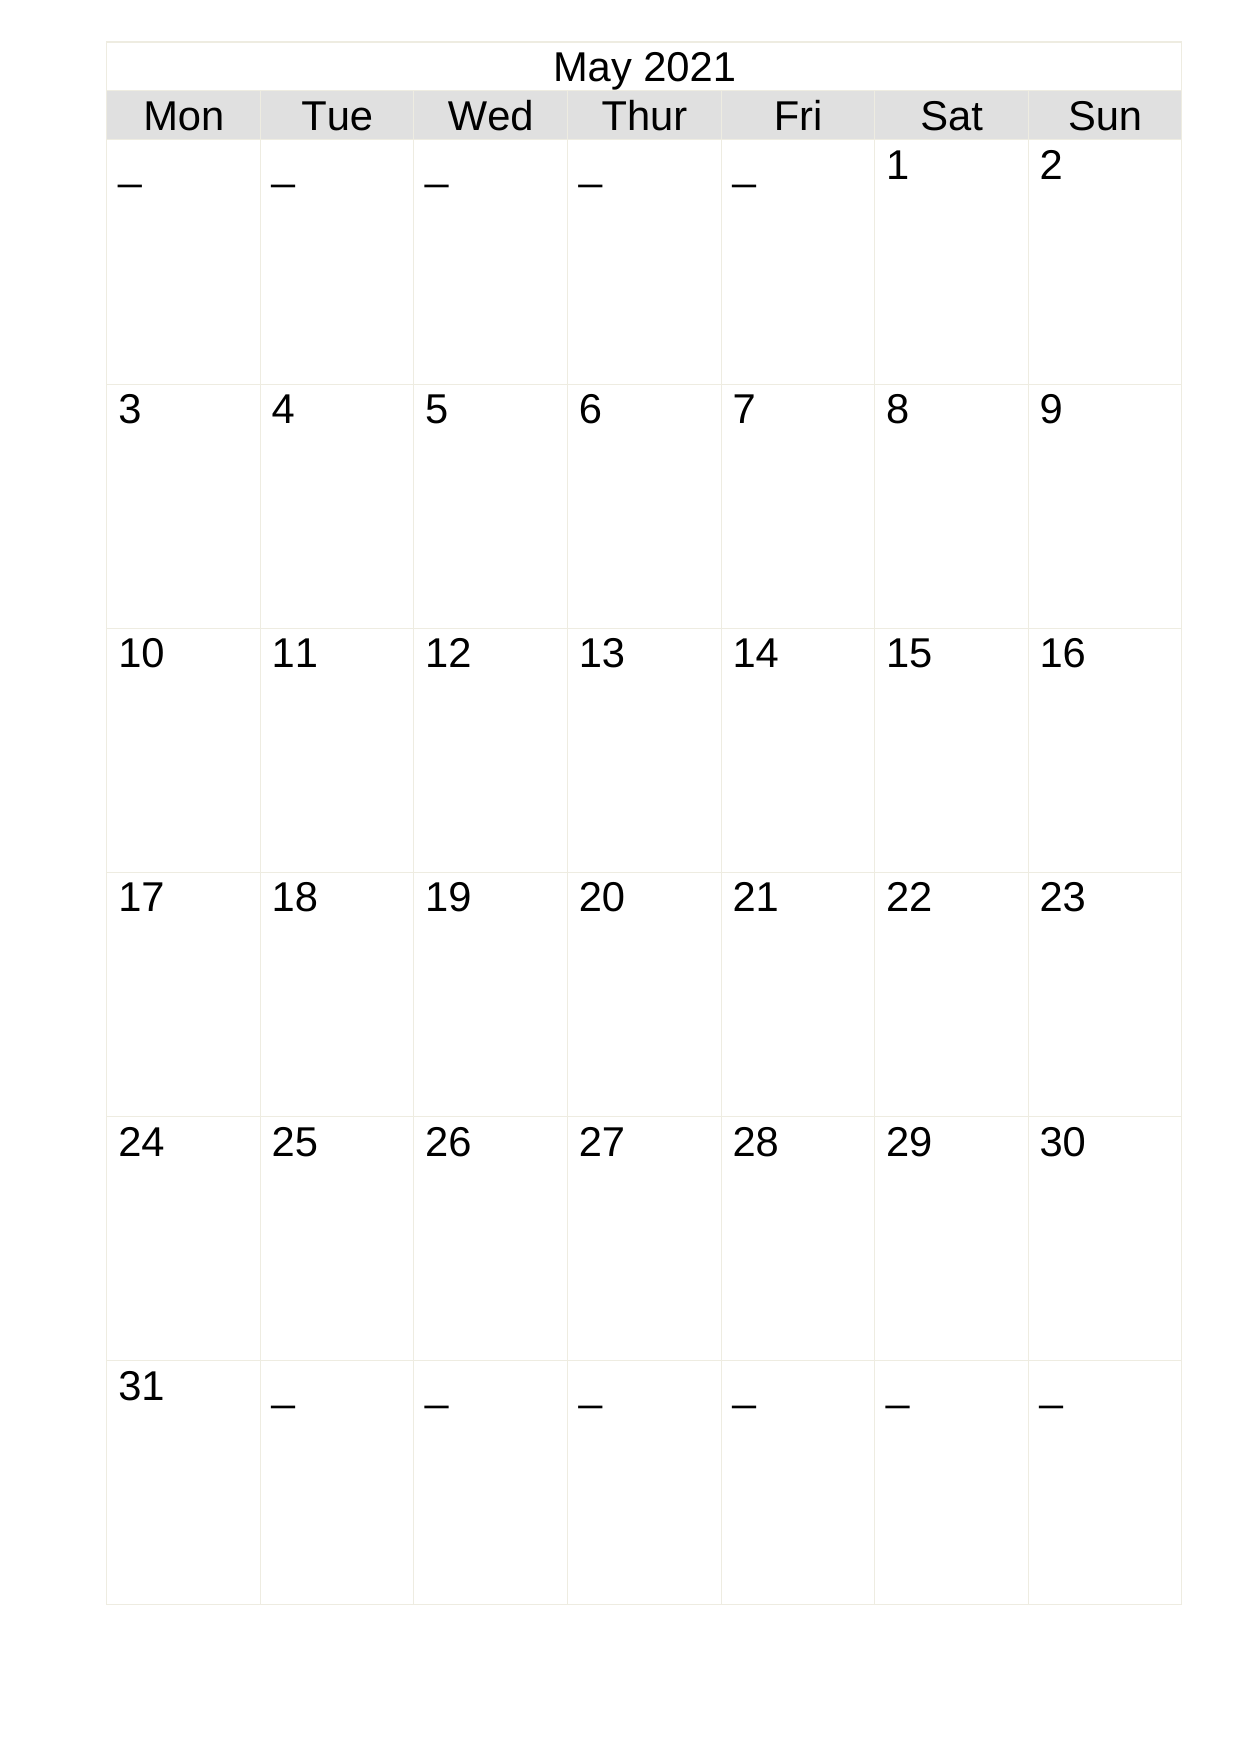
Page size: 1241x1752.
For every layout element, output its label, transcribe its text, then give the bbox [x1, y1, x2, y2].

table_cell 27 [568, 1117, 721, 1360]
table_cell Mon [107, 91, 260, 139]
table_cell _ [107, 140, 260, 383]
table_cell _ [261, 1361, 413, 1604]
table_cell 29 [875, 1117, 1028, 1360]
table_cell 17 [107, 873, 260, 1116]
table_cell 9 [1029, 385, 1181, 628]
table_cell 22 [875, 873, 1028, 1116]
table_header May 2021 [107, 43, 1181, 90]
table_cell 14 [722, 629, 874, 872]
table_cell 10 [107, 629, 260, 872]
table_cell _ [722, 140, 874, 383]
table_cell Thur [568, 91, 721, 139]
table_cell 6 [568, 385, 721, 628]
table_cell 8 [875, 385, 1028, 628]
table_cell 21 [722, 873, 874, 1116]
table_cell 31 [107, 1361, 260, 1604]
table_cell 24 [107, 1117, 260, 1360]
table_cell _ [722, 1361, 874, 1604]
table_cell 16 [1029, 629, 1181, 872]
table_cell Sun [1029, 91, 1181, 139]
table_cell _ [568, 1361, 721, 1604]
table_cell 5 [414, 385, 567, 628]
table_cell _ [261, 140, 413, 383]
table_cell 7 [722, 385, 874, 628]
table_cell _ [1029, 1361, 1181, 1604]
table_cell _ [414, 140, 567, 383]
table_cell 2 [1029, 140, 1181, 383]
table_cell 12 [414, 629, 567, 872]
table_cell Wed [414, 91, 567, 139]
table_cell 20 [568, 873, 721, 1116]
table_cell 23 [1029, 873, 1181, 1116]
table_cell _ [875, 1361, 1028, 1604]
table_cell 1 [875, 140, 1028, 383]
table_cell Tue [261, 91, 413, 139]
table_cell 13 [568, 629, 721, 872]
table_cell 25 [261, 1117, 413, 1360]
table_cell _ [568, 140, 721, 383]
table_cell 19 [414, 873, 567, 1116]
table_cell 15 [875, 629, 1028, 872]
table_cell 30 [1029, 1117, 1181, 1360]
table_cell 11 [261, 629, 413, 872]
table_cell Sat [875, 91, 1028, 139]
table_cell 28 [722, 1117, 874, 1360]
table_cell 4 [261, 385, 413, 628]
table_cell Fri [722, 91, 874, 139]
table_cell _ [414, 1361, 567, 1604]
table_cell 18 [261, 873, 413, 1116]
table_cell 3 [107, 385, 260, 628]
table_cell 26 [414, 1117, 567, 1360]
